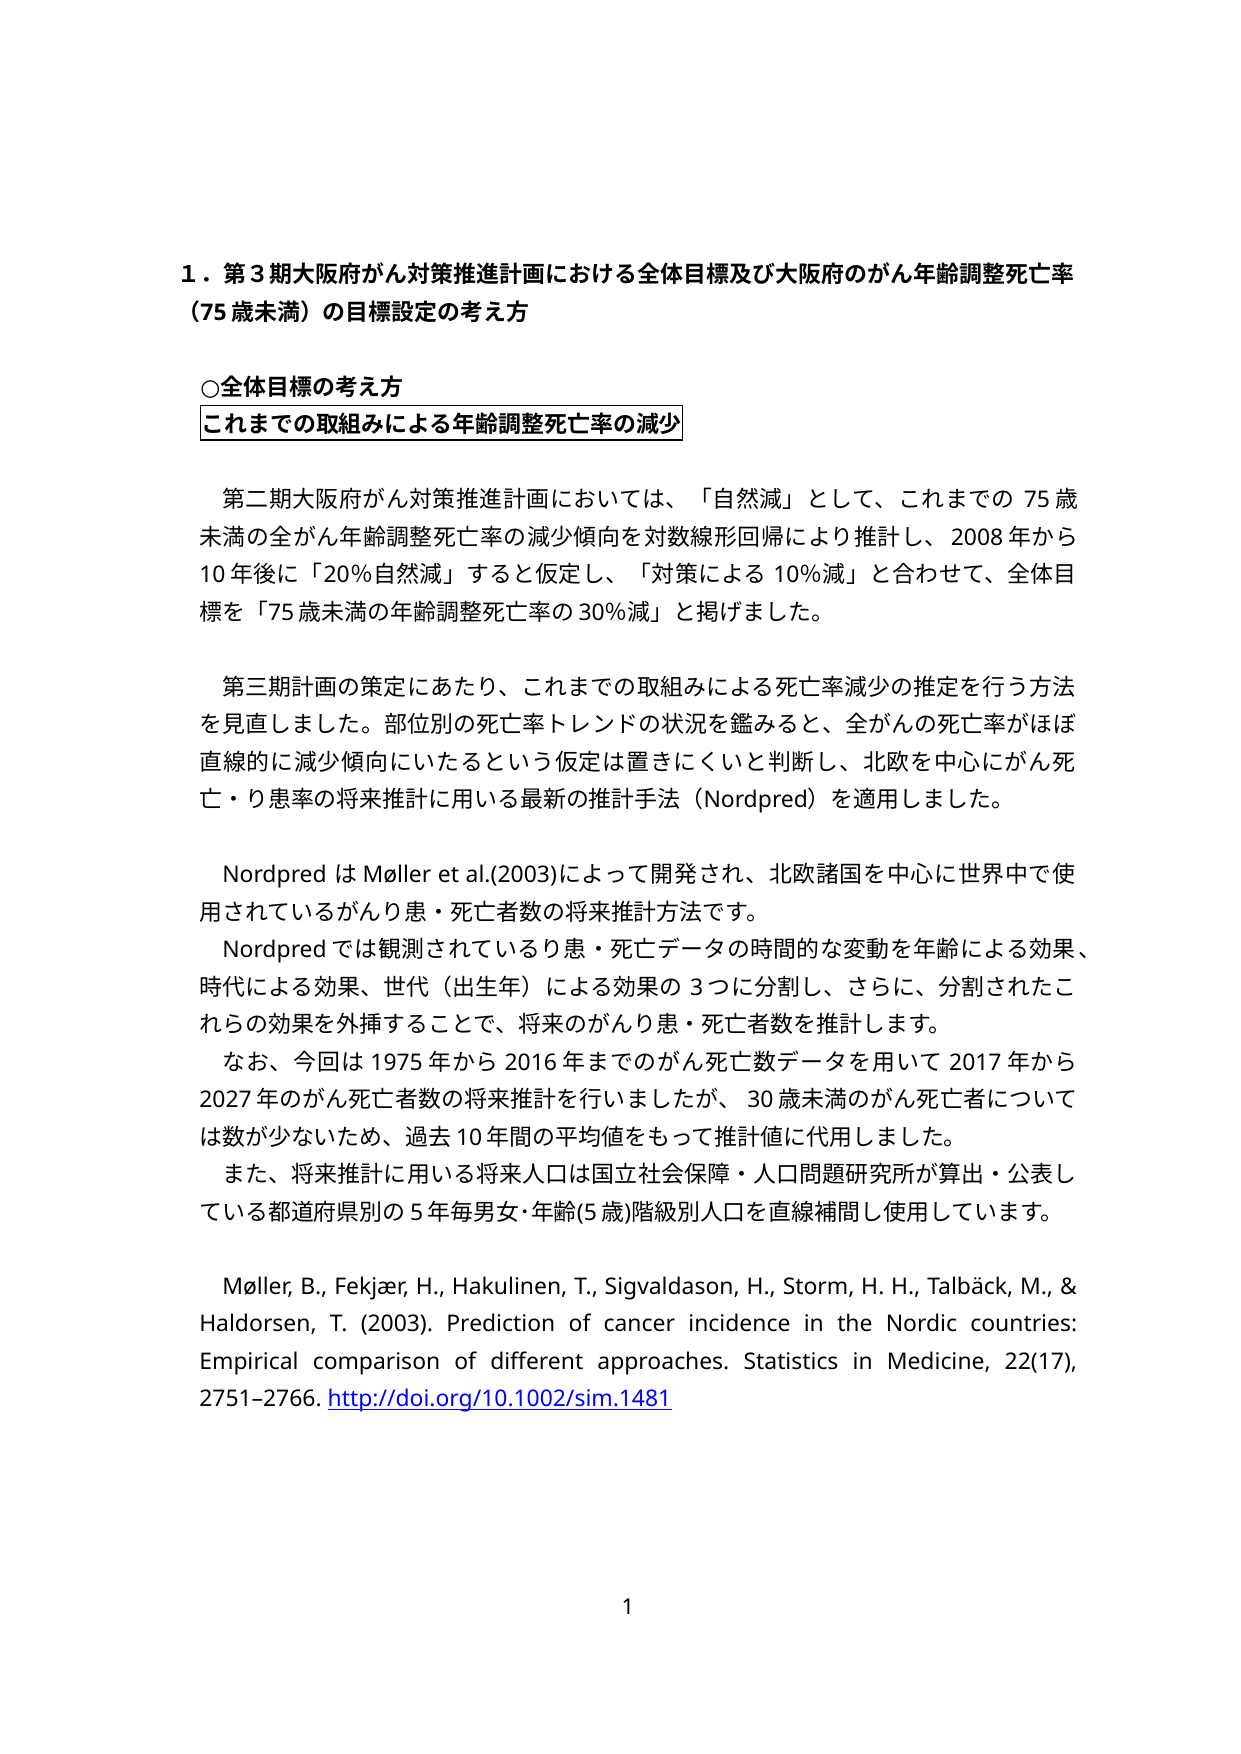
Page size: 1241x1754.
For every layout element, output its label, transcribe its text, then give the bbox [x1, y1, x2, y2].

text ○全体目標の考え方 [177, 367, 1078, 404]
text Møller, B., Fekjær, H., Hakulinen, T., Sigvaldason, H., Storm, H. H., Talbäck, M., & Haldorsen, T. (2003). Prediction of cancer incidence in the Nordic countries: Empirical comparison of different approaches. Statistics in Medicine, 22(17), 2751–2766. http://doi.org/10.1002/sim.1481 [199, 1267, 1078, 1417]
text なお、今回は1975年から2016年までのがん死亡数データを用いて2017年から2027年のがん死亡者数の将来推計を行いましたが、 30歳未満のがん死亡者については数が少ないため、過去10年間の平均値をもって推計値に代用しました。 [199, 1042, 1078, 1154]
subtitle １．第３期大阪府がん対策推進計画における全体目標及び大阪府のがん年齢調整死亡率（75歳未満）の目標設定の考え方 [177, 254, 1078, 329]
text これまでの取組みによる年齢調整死亡率の減少 [177, 404, 1078, 442]
text Nordpredでは観測されているり患・死亡データの時間的な変動を年齢による効果、時代による効果、世代（出生年）による効果の3つに分割し、さらに、分割されたこれらの効果を外挿することで、将来のがんり患・死亡者数を推計します。 [199, 929, 1078, 1042]
text 第三期計画の策定にあたり、これまでの取組みによる死亡率減少の推定を行う方法を見直しました。部位別の死亡率トレンドの状況を鑑みると、全がんの死亡率がほぼ直線的に減少傾向にいたるという仮定は置きにくいと判断し、北欧を中心にがん死亡・り患率の将来推計に用いる最新の推計手法（Nordpred）を適用しました。 [199, 667, 1078, 817]
text また、将来推計に用いる将来人口は国立社会保障・人口問題研究所が算出・公表している都道府県別の5年毎男女･年齢(5歳)階級別人口を直線補間し使用しています。 [199, 1154, 1078, 1229]
text Nordpred はMøller et al.(2003)によって開発され、北欧諸国を中心に世界中で使用されているがんり患・死亡者数の将来推計方法です。 [199, 854, 1078, 929]
text 第二期大阪府がん対策推進計画においては、「自然減」として、これまでの75歳未満の全がん年齢調整死亡率の減少傾向を対数線形回帰により推計し、2008年から10年後に「20％自然減」すると仮定し、「対策による10％減」と合わせて、全体目標を「75歳未満の年齢調整死亡率の30％減」と掲げました。 [199, 479, 1078, 629]
